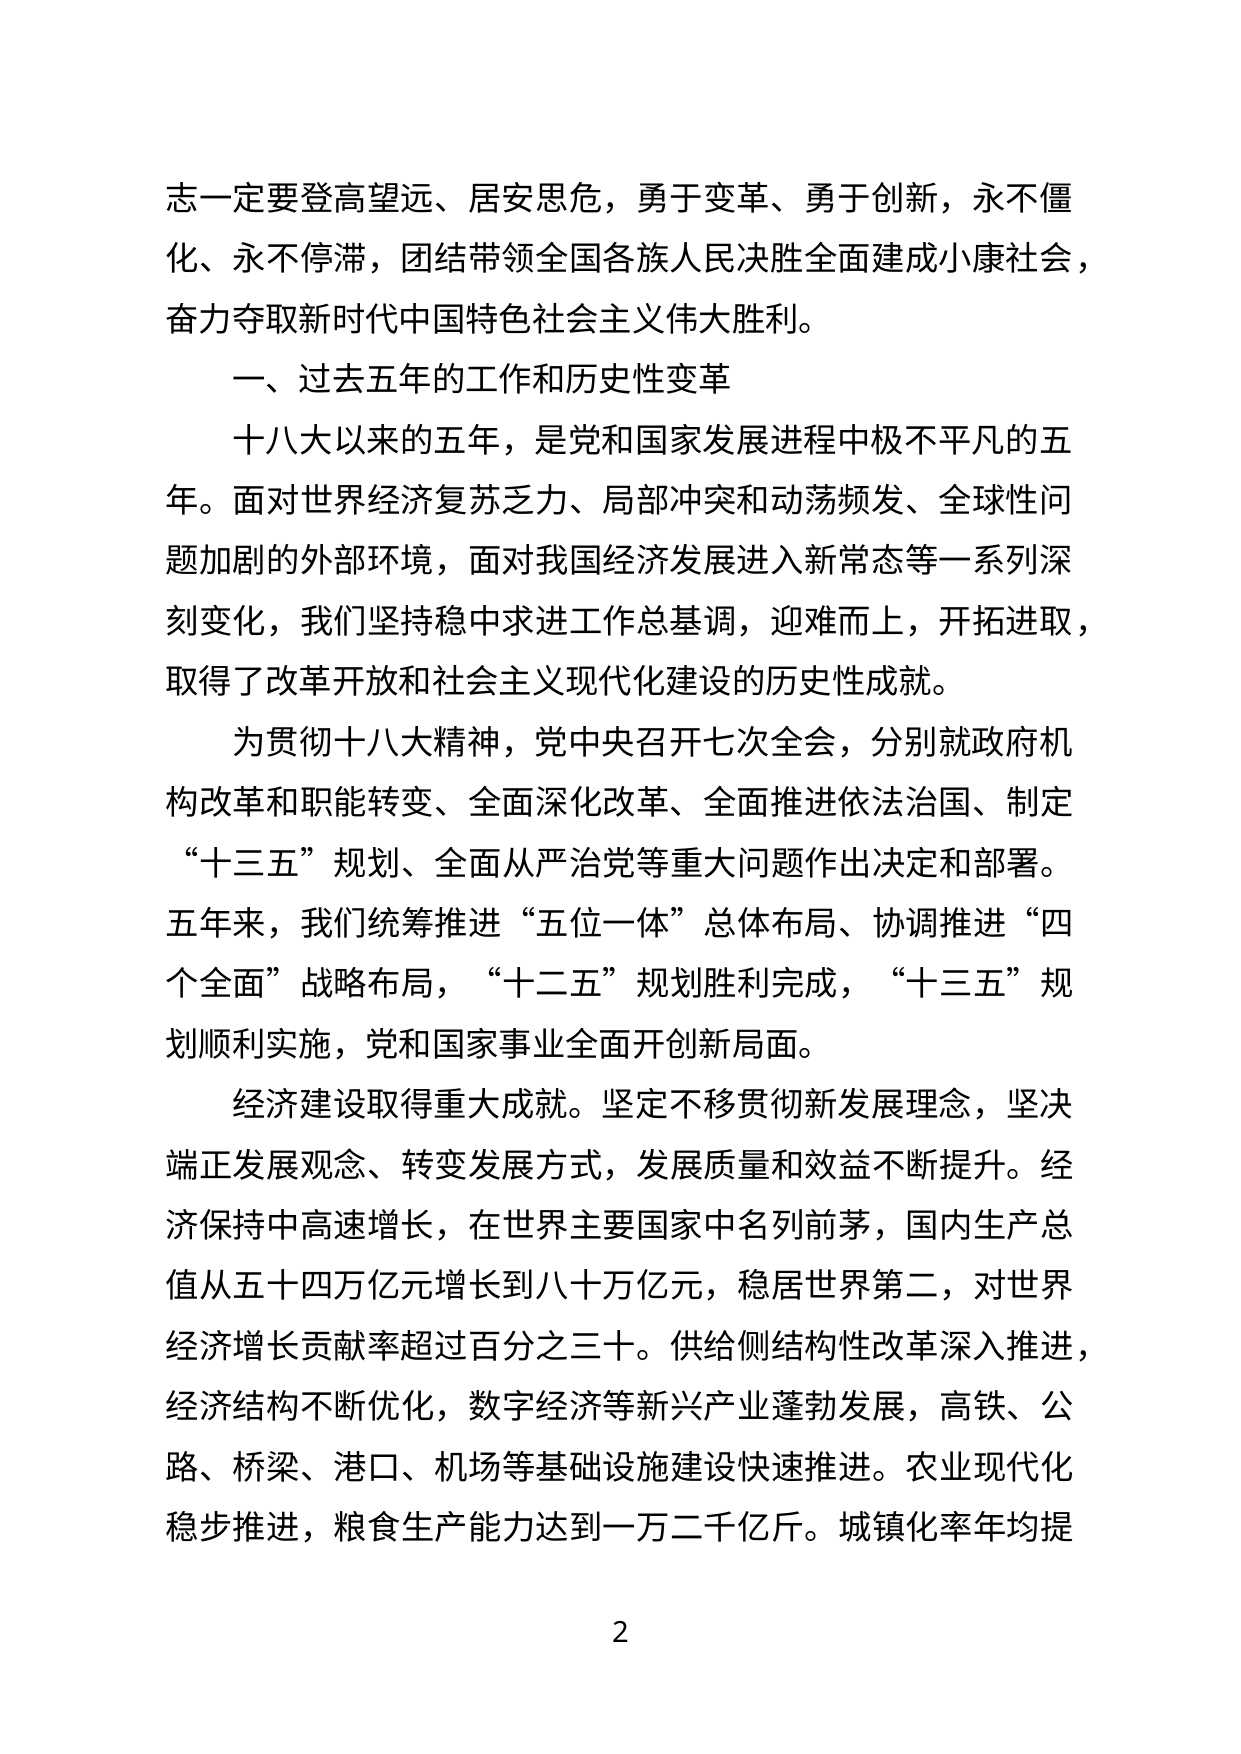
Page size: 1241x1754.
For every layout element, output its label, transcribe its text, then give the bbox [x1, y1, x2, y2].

text 一、过去五年的工作和历史性变革 [165, 343, 1075, 404]
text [165, 162, 1075, 343]
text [165, 1068, 1075, 1552]
text 十八大以来的五年，是党和国家发展进程中极不平凡的五年。面对世界经济复苏乏力、局部冲突和动荡频发、全球性问题加剧的外部环境，面对我国经济发展进入新常态等一系列深刻变化，我们坚持稳中求进工作总基调，迎难而上，开拓进取，取得了改革开放和社会主义现代化建设的历史性成就。 [165, 404, 1075, 706]
text 为贯彻十八大精神，党中央召开七次全会，分别就政府机构改革和职能转变、全面深化改革、全面推进依法治国、制定“十三五”规划、全面从严治党等重大问题作出决定和部署。五年来，我们统筹推进“五位一体”总体布局、协调推进“四个全面”战略布局，“十二五”规划胜利完成，“十三五”规划顺利实施，党和国家事业全面开创新局面。 [165, 706, 1075, 1068]
